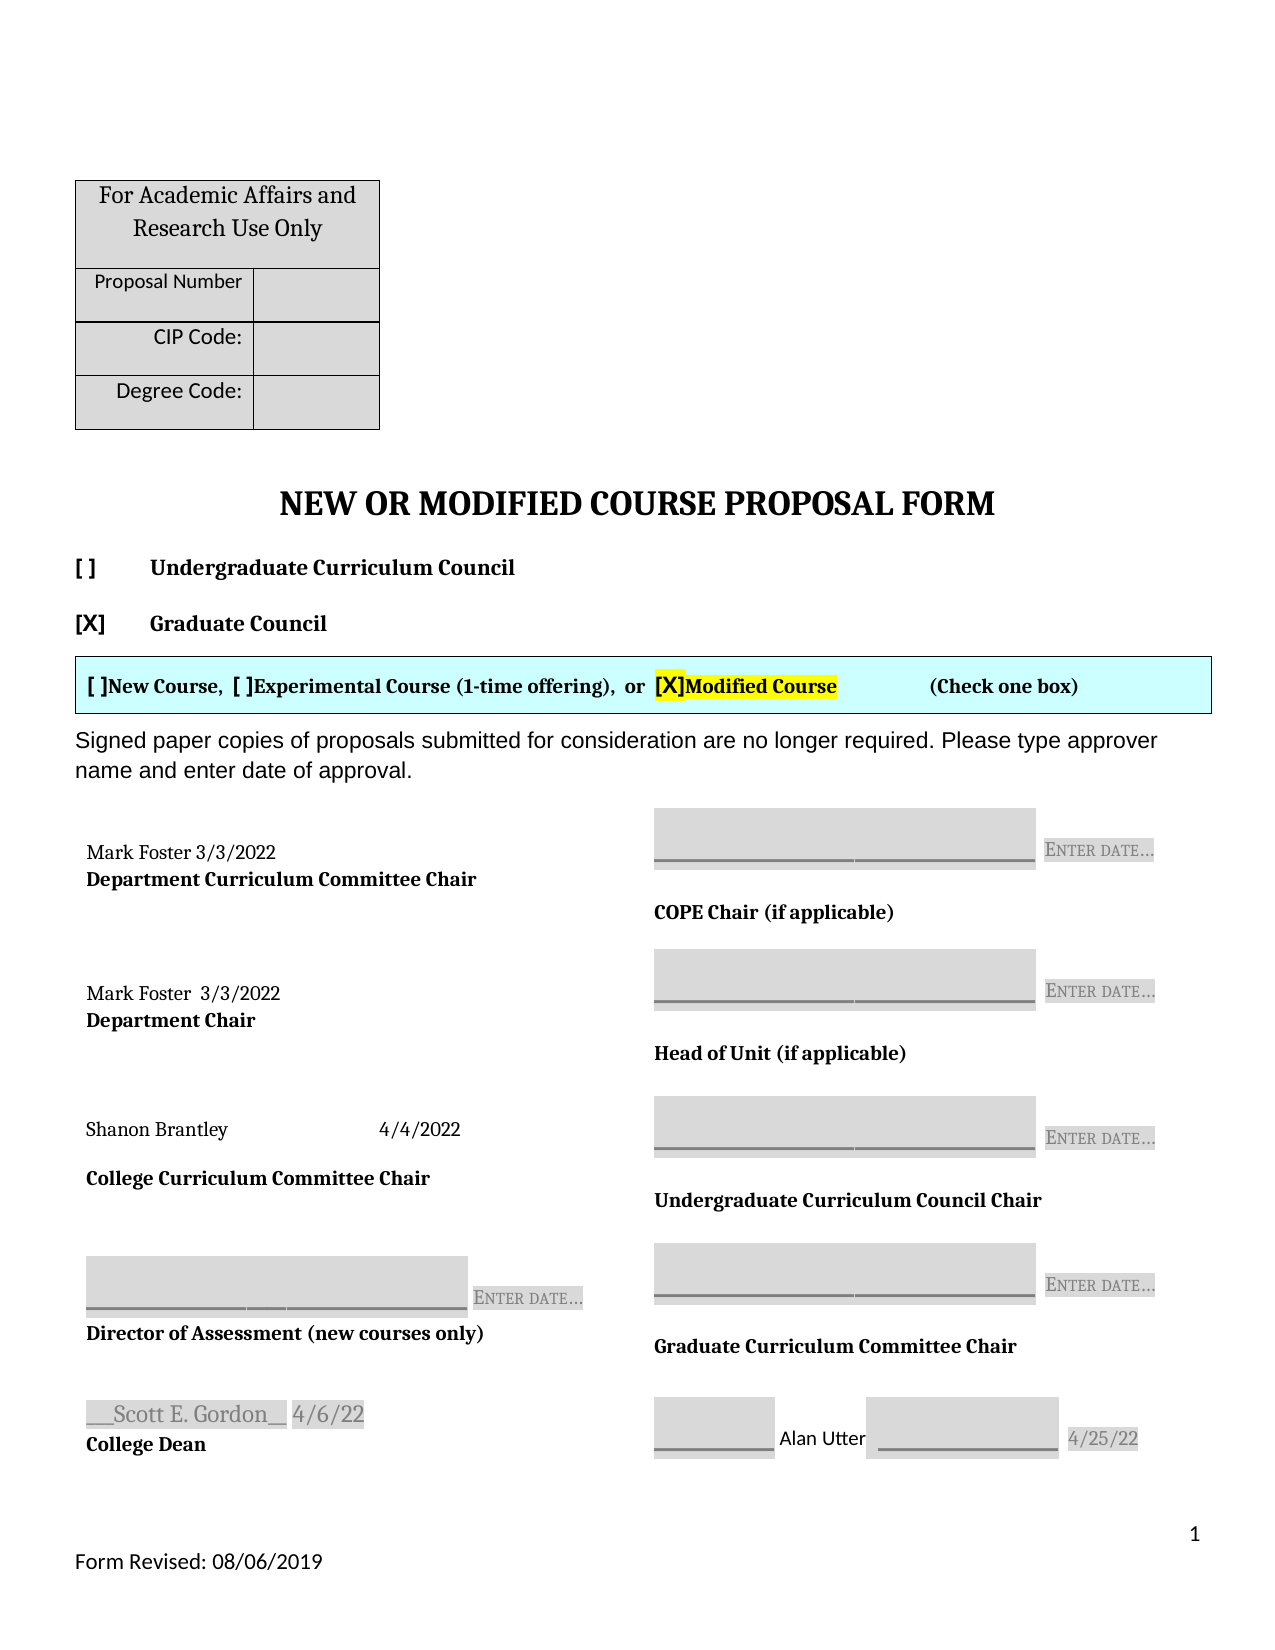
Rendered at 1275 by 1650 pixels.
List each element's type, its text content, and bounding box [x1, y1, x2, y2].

table_cell Proposal Number [76, 269, 253, 321]
table_cell ___________________ Enter date… Head of Unit (if applicable) [643, 949, 1211, 1090]
text NEW OR MODIFIED COURSE PROPOSAL FORM [75, 483, 1200, 524]
table_cell [254, 323, 379, 375]
table_cell [254, 269, 379, 321]
table_header [ ]New Course, [ ]Experimental Course (1-time offering), or [X]Modified Course (Check one box) [76, 657, 1211, 713]
table_cell ___________________ Enter date… Graduate Curriculum Committee Chair [643, 1243, 1211, 1384]
text [ ] Undergraduate Curriculum Council [75, 551, 1200, 582]
table_cell CIP Code: [76, 323, 253, 375]
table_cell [643, 1384, 1211, 1497]
table_cell Shanon Brantley 4/4/2022 College Curriculum Committee Chair [75, 1090, 643, 1243]
text Signed paper copies of proposals submitted for consideration are no longer required. Please type approver name and enter date of approval. [75, 727, 1200, 783]
table_cell ___________________ Enter date… Undergraduate Curriculum Council Chair [643, 1090, 1211, 1243]
table_cell ___________________ Enter date… Director of Assessment (new courses only) [75, 1243, 643, 1384]
text [X] Graduate Council [75, 607, 1200, 639]
table_header Mark Foster 3/3/2022 Department Curriculum Committee Chair [75, 808, 643, 949]
table_cell [254, 376, 379, 429]
table_cell Degree Code: [76, 376, 253, 429]
table_header ___________________ Enter date… COPE Chair (if applicable) [643, 808, 1211, 949]
table_cell Mark Foster 3/3/2022 Department Chair [75, 949, 643, 1090]
table_header For Academic Affairs and Research Use Only [76, 181, 379, 268]
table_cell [75, 1384, 643, 1497]
